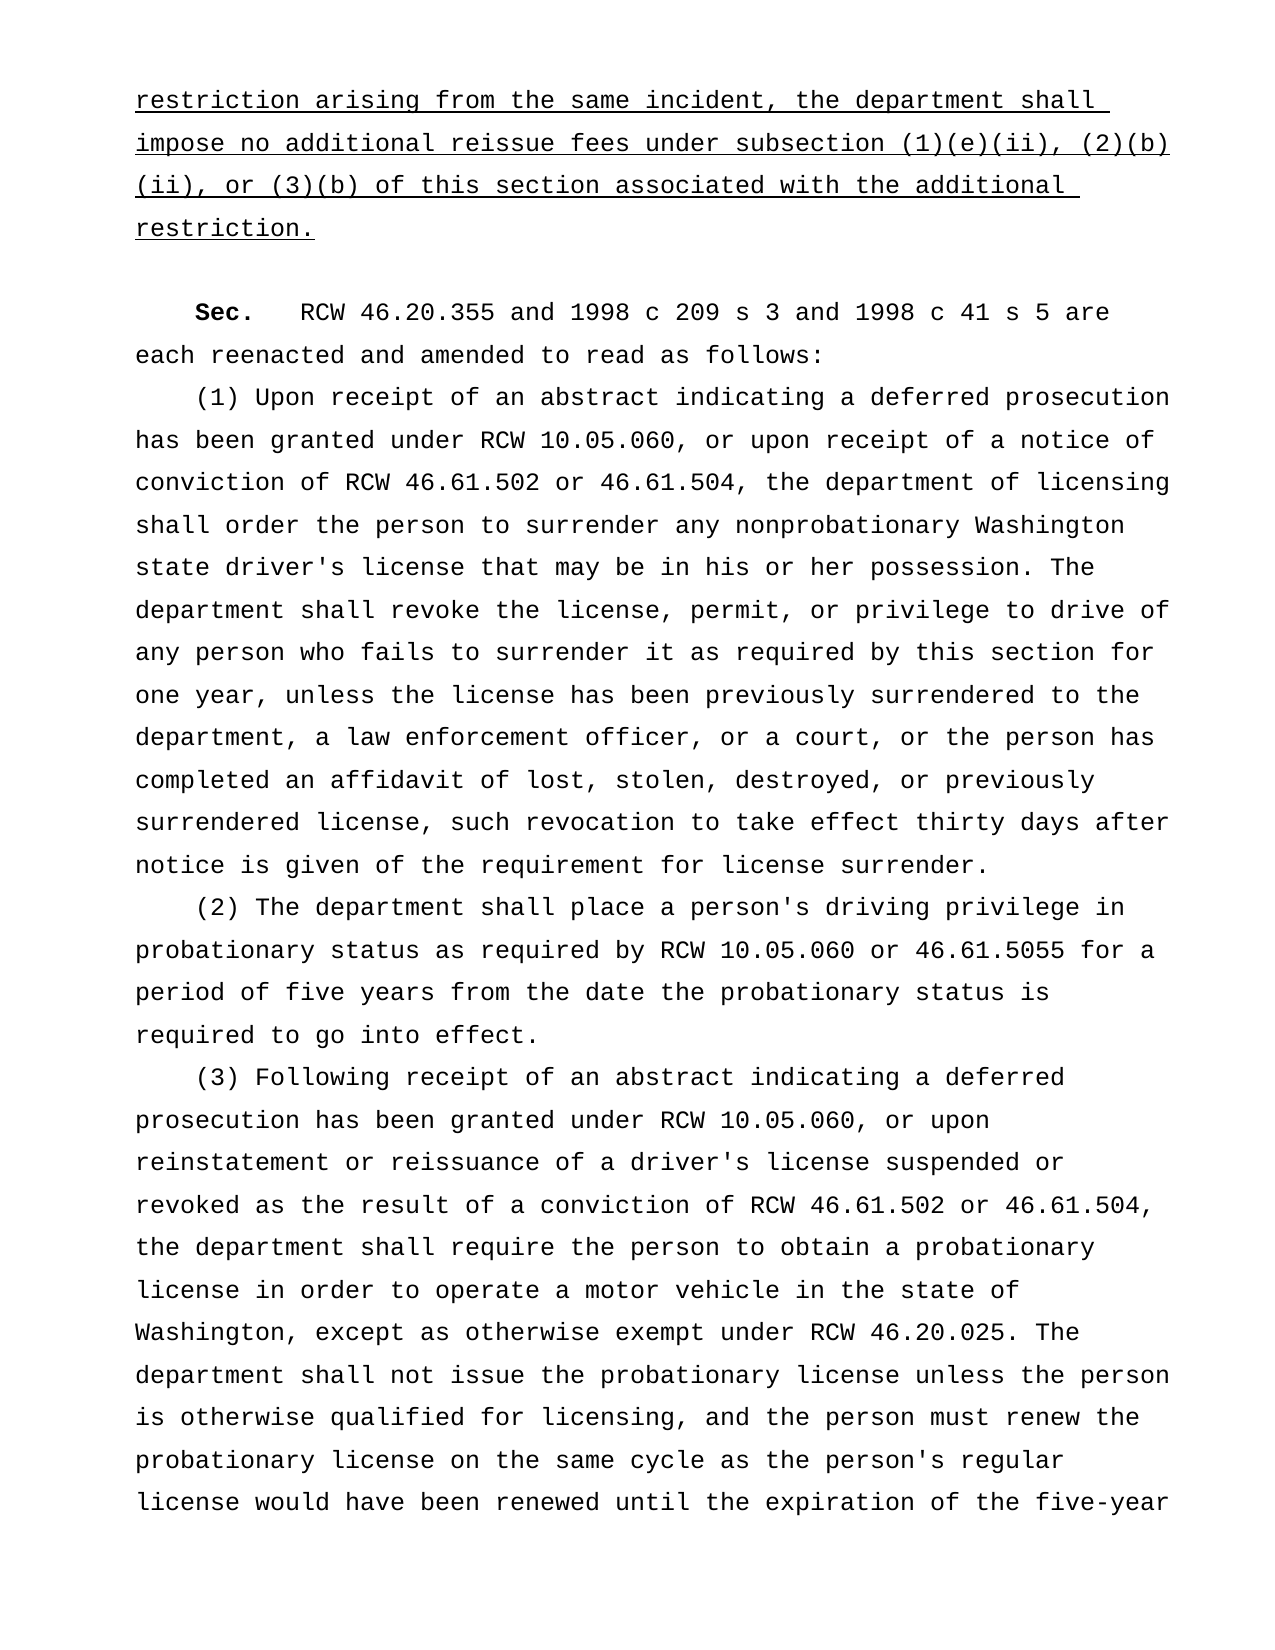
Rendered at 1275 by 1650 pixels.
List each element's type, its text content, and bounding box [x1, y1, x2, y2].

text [135, 1052, 1170, 1519]
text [135, 75, 1170, 154]
text (1) Upon receipt of an abstract indicating a deferred prosecution has been granted under RCW 10.05.060, or upon receipt of a notice of conviction of RCW 46.61.502 or 46.61.504, the department of licensing shall order the person to surrender any nonprobationary Washington state driver's license that may be in his or her possession. The department shall revoke the license, permit, or privilege to drive of any person who fails to surrender it as required by this section for one year, unless the license has been previously surrendered to the department, a law enforcement officer, or a court, or the person has completed an affidavit of lost, stolen, destroyed, or previously surrendered license, such revocation to take effect thirty days after notice is given of the requirement for license surrender. [135, 372, 1170, 882]
text Sec. RCW 46.20.355 and 1998 c 209 s 3 and 1998 c 41 s 5 are each reenacted and amended to read as follows: [135, 287, 1170, 372]
text (2) The department shall place a person's driving privilege in probationary status as required by RCW 10.05.060 or 46.61.5055 for a period of five years from the date the probationary status is required to go into effect. [135, 882, 1170, 1052]
